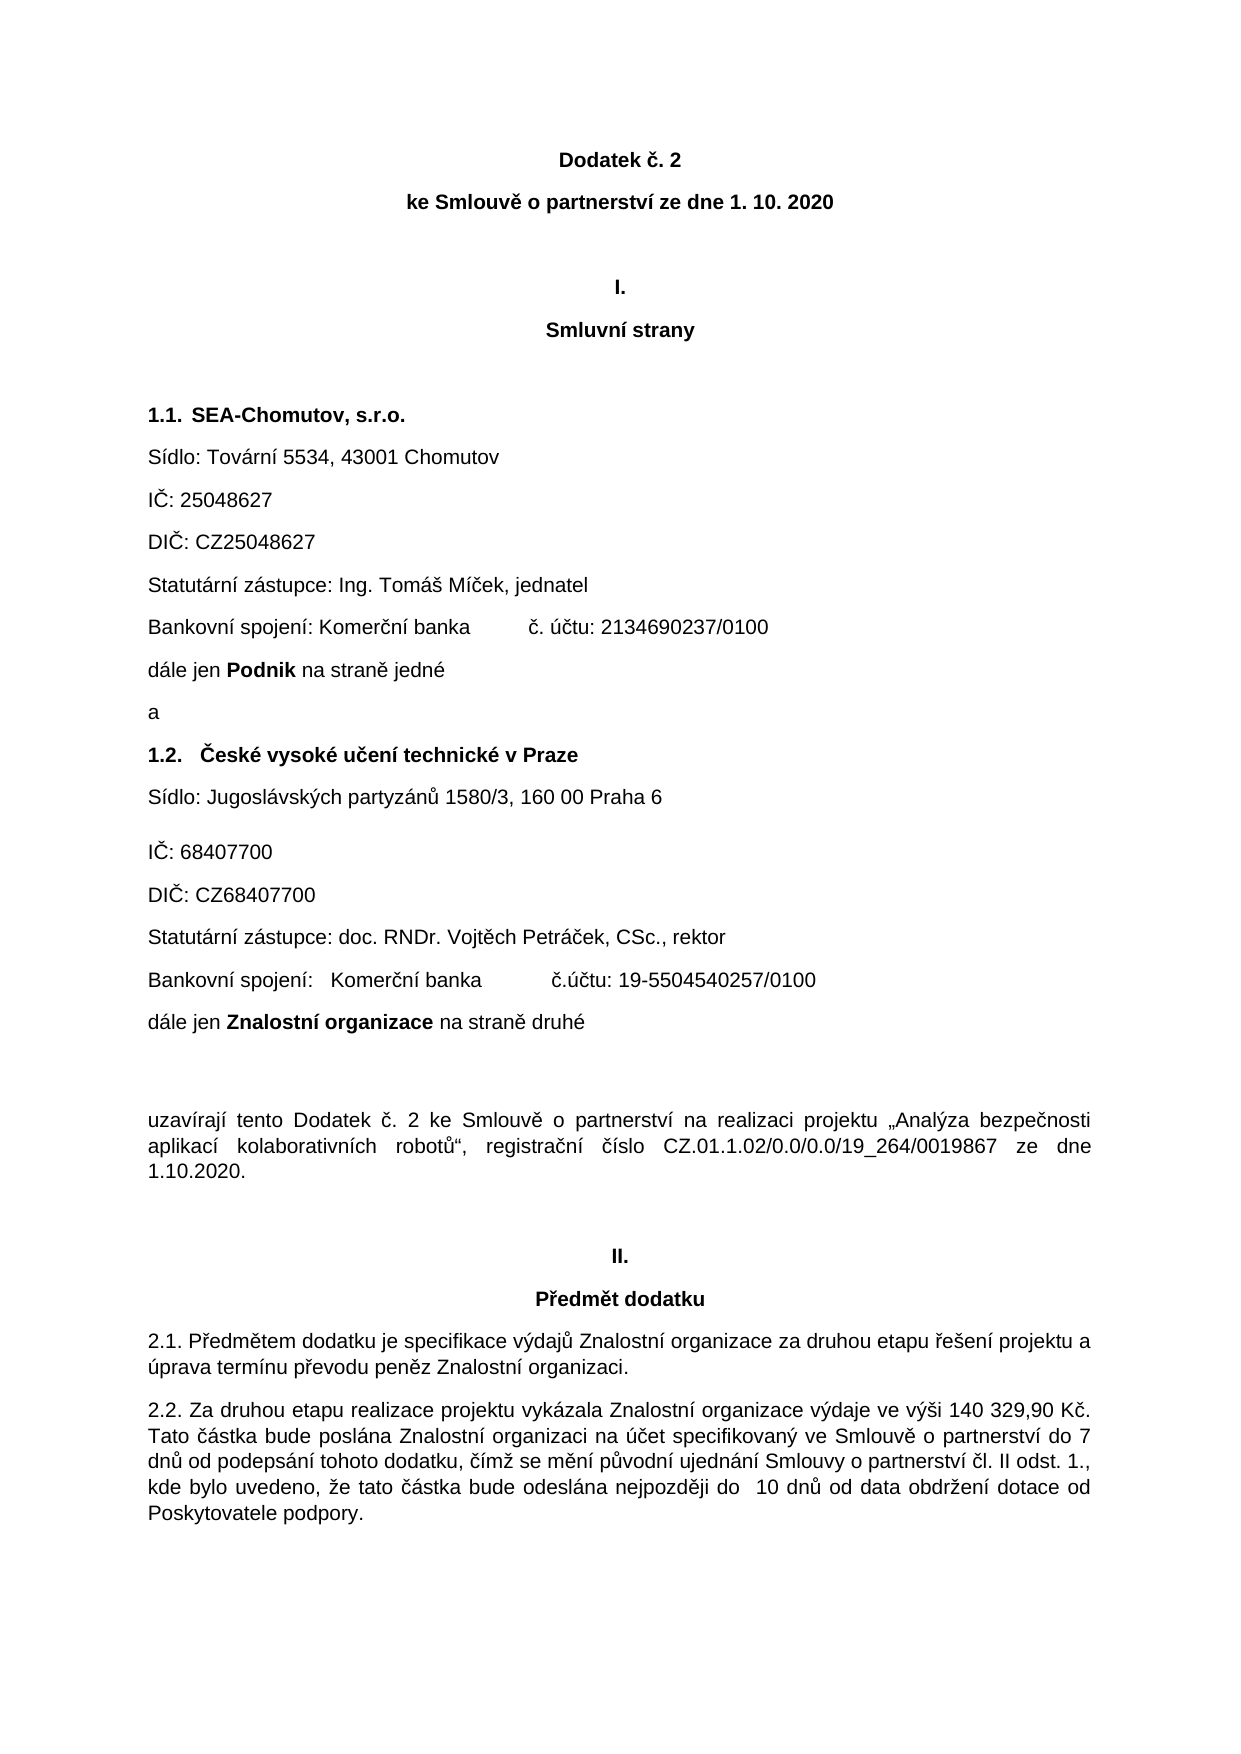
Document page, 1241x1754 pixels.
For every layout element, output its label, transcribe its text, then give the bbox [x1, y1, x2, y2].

text dále jen Znalostní organizace na straně druhé [148, 1010, 1093, 1034]
text dále jen Podnik na straně jedné [148, 658, 1093, 682]
text Dodatek č. 2 [148, 148, 1093, 172]
text DIČ: CZ68407700 [148, 883, 1093, 907]
text 2.2. Za druhou etapu realizace projektu vykázala Znalostní organizace výdaje ve výši 140 329,90 Kč. Tato částka bude poslána Znalostní organizaci na účet specifikovaný ve Smlouvě o partnerství do 7 dnů od podepsání tohoto dodatku, čímž se mění původní ujednání Smlouvy o partnerství čl. II odst. 1., kde bylo uvedeno, že tato částka bude odeslána nejpozději do 10 dnů od data obdržení dotace od Poskytovatele podpory. [148, 1398, 1093, 1525]
text Statutární zástupce: doc. RNDr. Vojtěch Petráček, CSc., rektor [148, 925, 1093, 949]
text 1.2. České vysoké učení technické v Praze [148, 743, 1093, 767]
text a [148, 700, 1093, 724]
text Sídlo: Jugoslávských partyzánů 1580/3, 160 00 Praha 6 [148, 785, 1093, 809]
list SEA-Chomutov, s.r.o. [148, 403, 1093, 427]
text Předmět dodatku [148, 1287, 1093, 1311]
text Bankovní spojení: Komerční banka č.účtu: 19-5504540257/0100 [148, 968, 1093, 992]
text ke Smlouvě o partnerství ze dne 1. 10. 2020 [148, 190, 1093, 214]
text uzavírají tento Dodatek č. 2 ke Smlouvě o partnerství na realizaci projektu „Analýza bezpečnosti aplikací kolaborativních robotů“, registrační číslo CZ.01.1.02/0.0/0.0/19_264/0019867 ze dne 1.10.2020. [148, 1108, 1093, 1183]
text 2.1. Předmětem dodatku je specifikace výdajů Znalostní organizace za druhou etapu řešení projektu a úprava termínu převodu peněz Znalostní organizaci. [148, 1329, 1093, 1379]
text Sídlo: Tovární 5534, 43001 Chomutov [148, 445, 1093, 469]
text II. [148, 1244, 1093, 1268]
text DIČ: CZ25048627 [148, 530, 1093, 554]
text Smluvní strany [148, 318, 1093, 342]
text IČ: 68407700 [148, 840, 1093, 864]
text Bankovní spojení: Komerční banka č. účtu: 2134690237/0100 [148, 615, 1093, 639]
text I. [148, 275, 1093, 299]
text Statutární zástupce: Ing. Tomáš Míček, jednatel [148, 573, 1093, 597]
text IČ: 25048627 [148, 488, 1093, 512]
